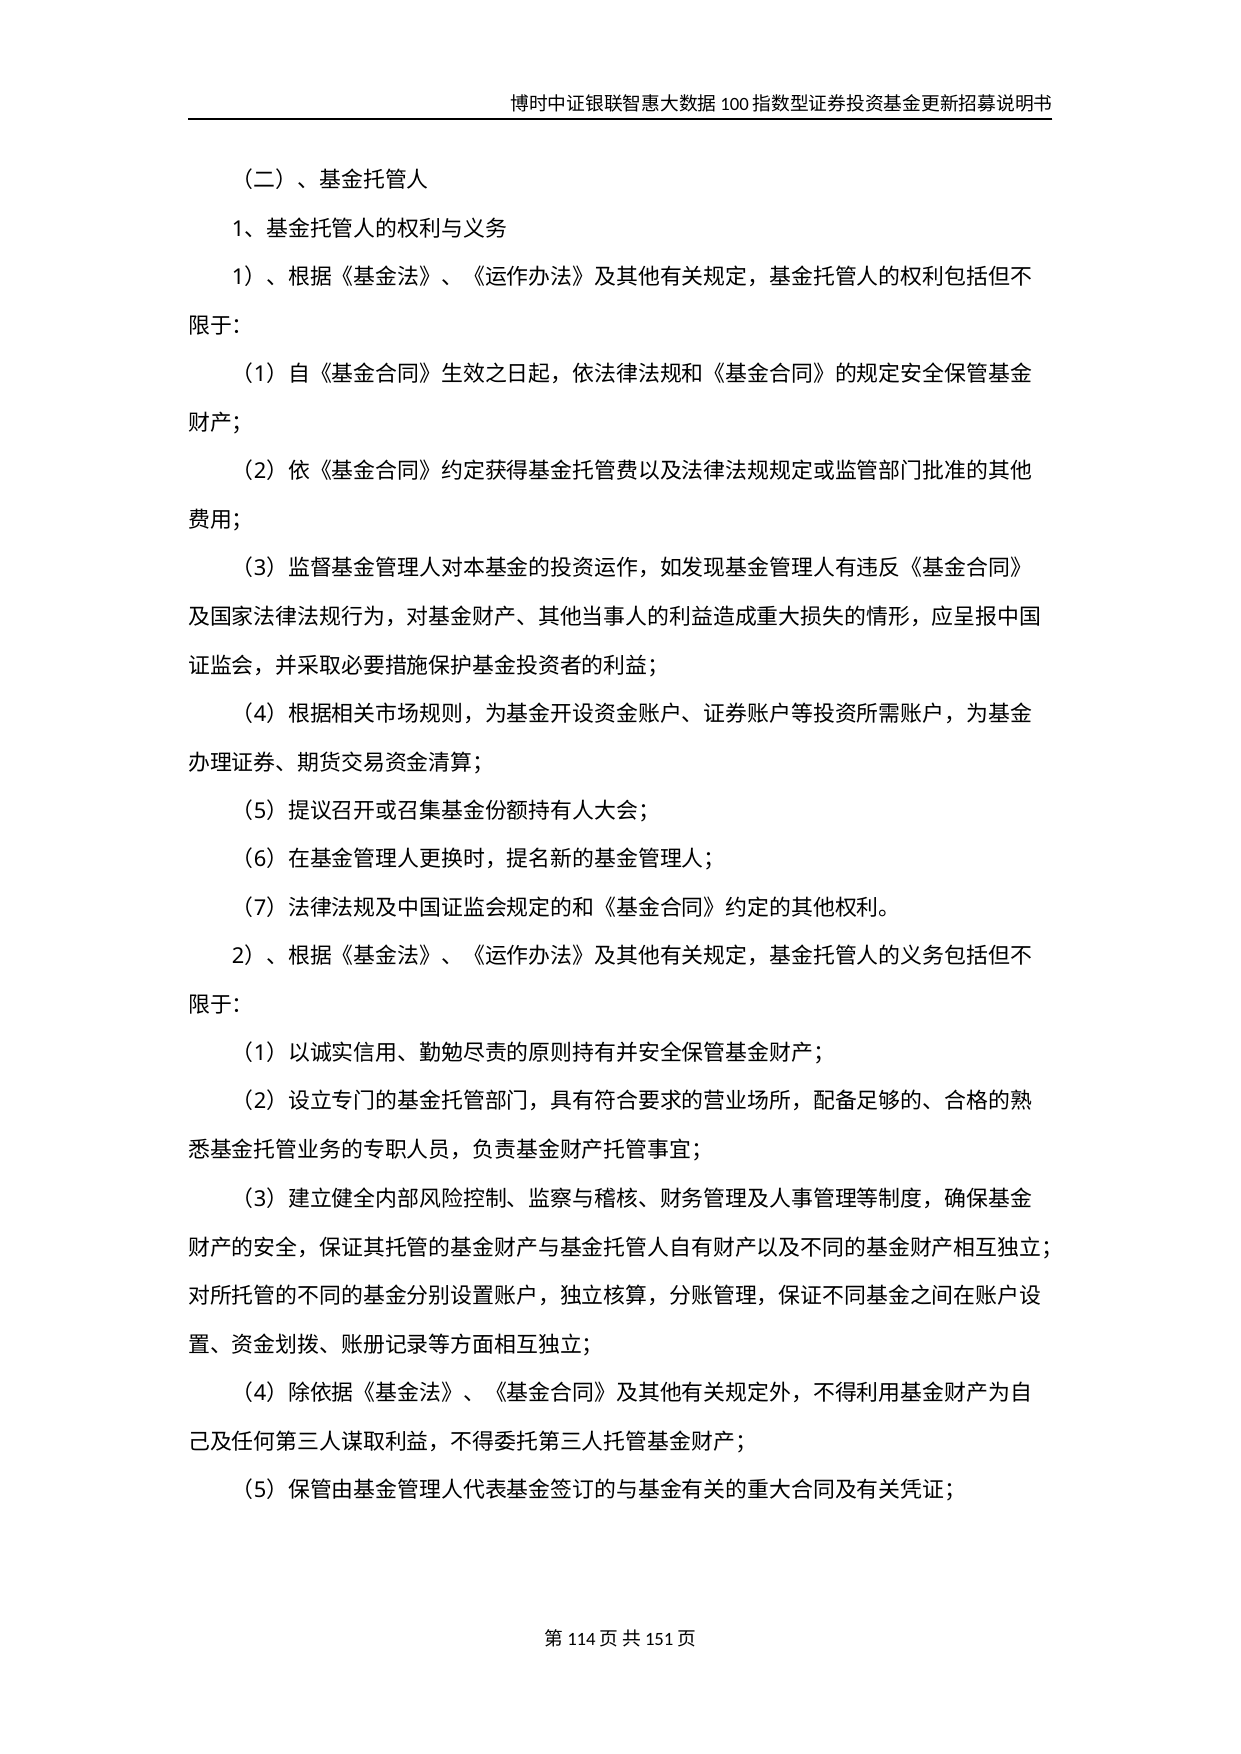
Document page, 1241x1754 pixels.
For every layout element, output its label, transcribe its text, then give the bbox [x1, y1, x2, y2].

text （6）在基金管理人更换时，提名新的基金管理人； [188, 841, 1052, 874]
text （7）法律法规及中国证监会规定的和《基金合同》约定的其他权利。 [188, 889, 1052, 922]
text 2）、根据《基金法》、《运作办法》及其他有关规定，基金托管人的义务包括但不限于： [188, 938, 1052, 1019]
text （5）保管由基金管理人代表基金签订的与基金有关的重大合同及有关凭证； [188, 1472, 1052, 1504]
text 1、基金托管人的权利与义务 [188, 210, 1052, 243]
text （3）建立健全内部风险控制、监察与稽核、财务管理及人事管理等制度，确保基金财产的安全，保证其托管的基金财产与基金托管人自有财产以及不同的基金财产相互独立；对所托管的不同的基金分别设置账户，独立核算，分账管理，保证不同基金之间在账户设置、资金划拨、账册记录等方面相互独立； [188, 1180, 1052, 1359]
text （4）根据相关市场规则，为基金开设资金账户、证券账户等投资所需账户，为基金办理证券、期货交易资金清算； [188, 696, 1052, 777]
text （2）设立专门的基金托管部门，具有符合要求的营业场所，配备足够的、合格的熟悉基金托管业务的专职人员，负责基金财产托管事宜； [188, 1083, 1052, 1164]
text （1）以诚实信用、勤勉尽责的原则持有并安全保管基金财产； [188, 1035, 1052, 1067]
text 1）、根据《基金法》、《运作办法》及其他有关规定，基金托管人的权利包括但不限于： [188, 259, 1052, 340]
text （1）自《基金合同》生效之日起，依法律法规和《基金合同》的规定安全保管基金财产； [188, 356, 1052, 437]
text （5）提议召开或召集基金份额持有人大会； [188, 793, 1052, 825]
text （4）除依据《基金法》、《基金合同》及其他有关规定外，不得利用基金财产为自己及任何第三人谋取利益，不得委托第三人托管基金财产； [188, 1375, 1052, 1456]
text （二）、基金托管人 [188, 162, 1052, 194]
text （2）依《基金合同》约定获得基金托管费以及法律法规规定或监管部门批准的其他费用； [188, 453, 1052, 534]
text （3）监督基金管理人对本基金的投资运作，如发现基金管理人有违反《基金合同》及国家法律法规行为，对基金财产、其他当事人的利益造成重大损失的情形，应呈报中国证监会，并采取必要措施保护基金投资者的利益； [188, 550, 1052, 680]
